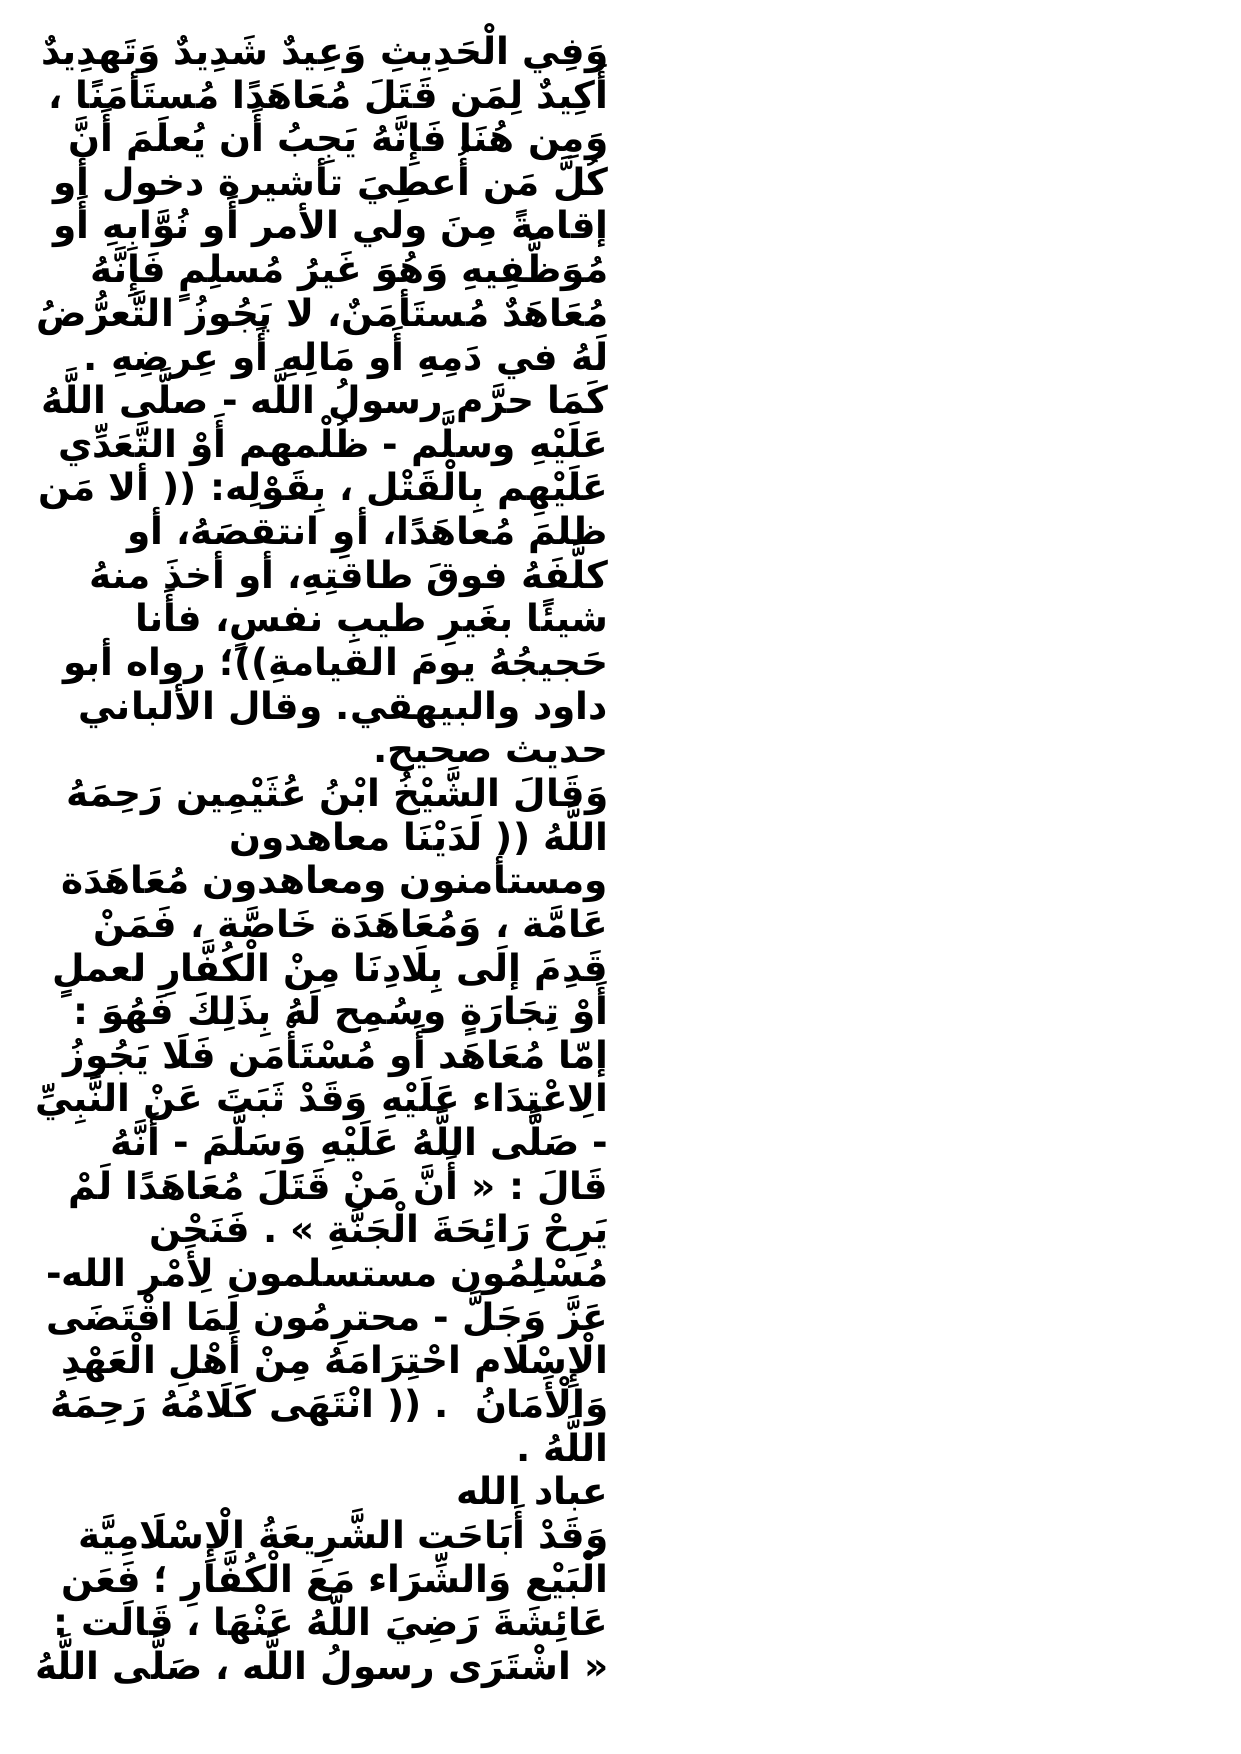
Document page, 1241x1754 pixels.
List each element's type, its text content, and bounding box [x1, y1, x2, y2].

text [29, 1513, 608, 1688]
text عباد الله [29, 1470, 608, 1513]
text وَفِي الْحَدِيثِ وَعِيدٌ شَدِيدٌ وَتَهدِيدٌ أَكِيدٌ لِمَن قَتَلَ مُعَاهَدًا مُستَأمَنًا ، وَمِن هُنَا فَإِنَّهُ يَجِبُ أَن يُعلَمَ أَنَّ كُلَّ مَن أُعطِيَ تأشيرة دخول أو إقامةً مِنَ ولي الأمر أَو نُوَّابِهِ أَو مُوَظَّفِيهِ وَهُوَ غَيرُ مُسلِمٍ فَإِنَّهُ مُعَاهَدٌ مُستَأمَنٌ، لا يَجُوزُ التَّعرُّضُ لَهُ في دَمِهِ أَو مَالِهِ أَو عِرضِهِ . [29, 29, 608, 379]
text وَقَالَ الشَّيْخُ ابْنُ عُثَيْمِين رَحِمَهُ اللَّهُ (( لَدَيْنَا معاهدون ومستأمنون ومعاهدون مُعَاهَدَة عَامَّة ، وَمُعَاهَدَة خَاصَّة ، فَمَنْ قَدِمَ إلَى بِلَادِنَا مِنْ الْكُفَّارِ لعملٍ أَوْ تِجَارَةٍ وسُمِح لَهُ بِذَلِكَ فَهُوَ : إمّا مُعَاهَد أَو مُسْتَأْمَن فَلَا يَجُوزُ الِاعْتِدَاء عَلَيْهِ وَقَدْ ثَبَتَ عَنْ النَّبِيِّ - صَلَّى اللَّهُ عَلَيْهِ وَسَلَّمَ - أَنَّهُ قَالَ : « أَنَّ مَنْ قَتَلَ مُعَاهَدًا لَمْ يَرِحْ رَائِحَةَ الْجَنَّةِ » . فَنَحْن مُسْلِمُون مستسلمون لِأَمْر الله- عَزَّ وَجَلَّ - محترِمُون لَمَا اقْتَضَى الْإِسْلَام احْتِرَامَهُ مِنْ أَهْلِ الْعَهْدِ وَالْأَمَانُ . (( انْتَهَى كَلَامُهُ رَحِمَهُ اللَّهُ . [29, 772, 608, 1470]
text كَمَا حرَّم رسولُ اللَّه - صلَّى اللَّهُ عَلَيْهِ وسلَّم - ظُلْمهم أَوْ التَّعَدِّي عَلَيْهِم بِالْقَتْل ، بِقَوْلِه: (( ألا مَن ظلمَ مُعاهَدًا، أوِ انتقصَهُ، أو كلَّفَهُ فوقَ طاقتِهِ، أو أخذَ منهُ شيئًا بغَيرِ طيبِ نفسٍ، فأَنا حَجيجُهُ يومَ القيامةِ))؛ رواه أبو داود والبيهقي. وقال الألباني حديث صحيح. [29, 379, 608, 772]
